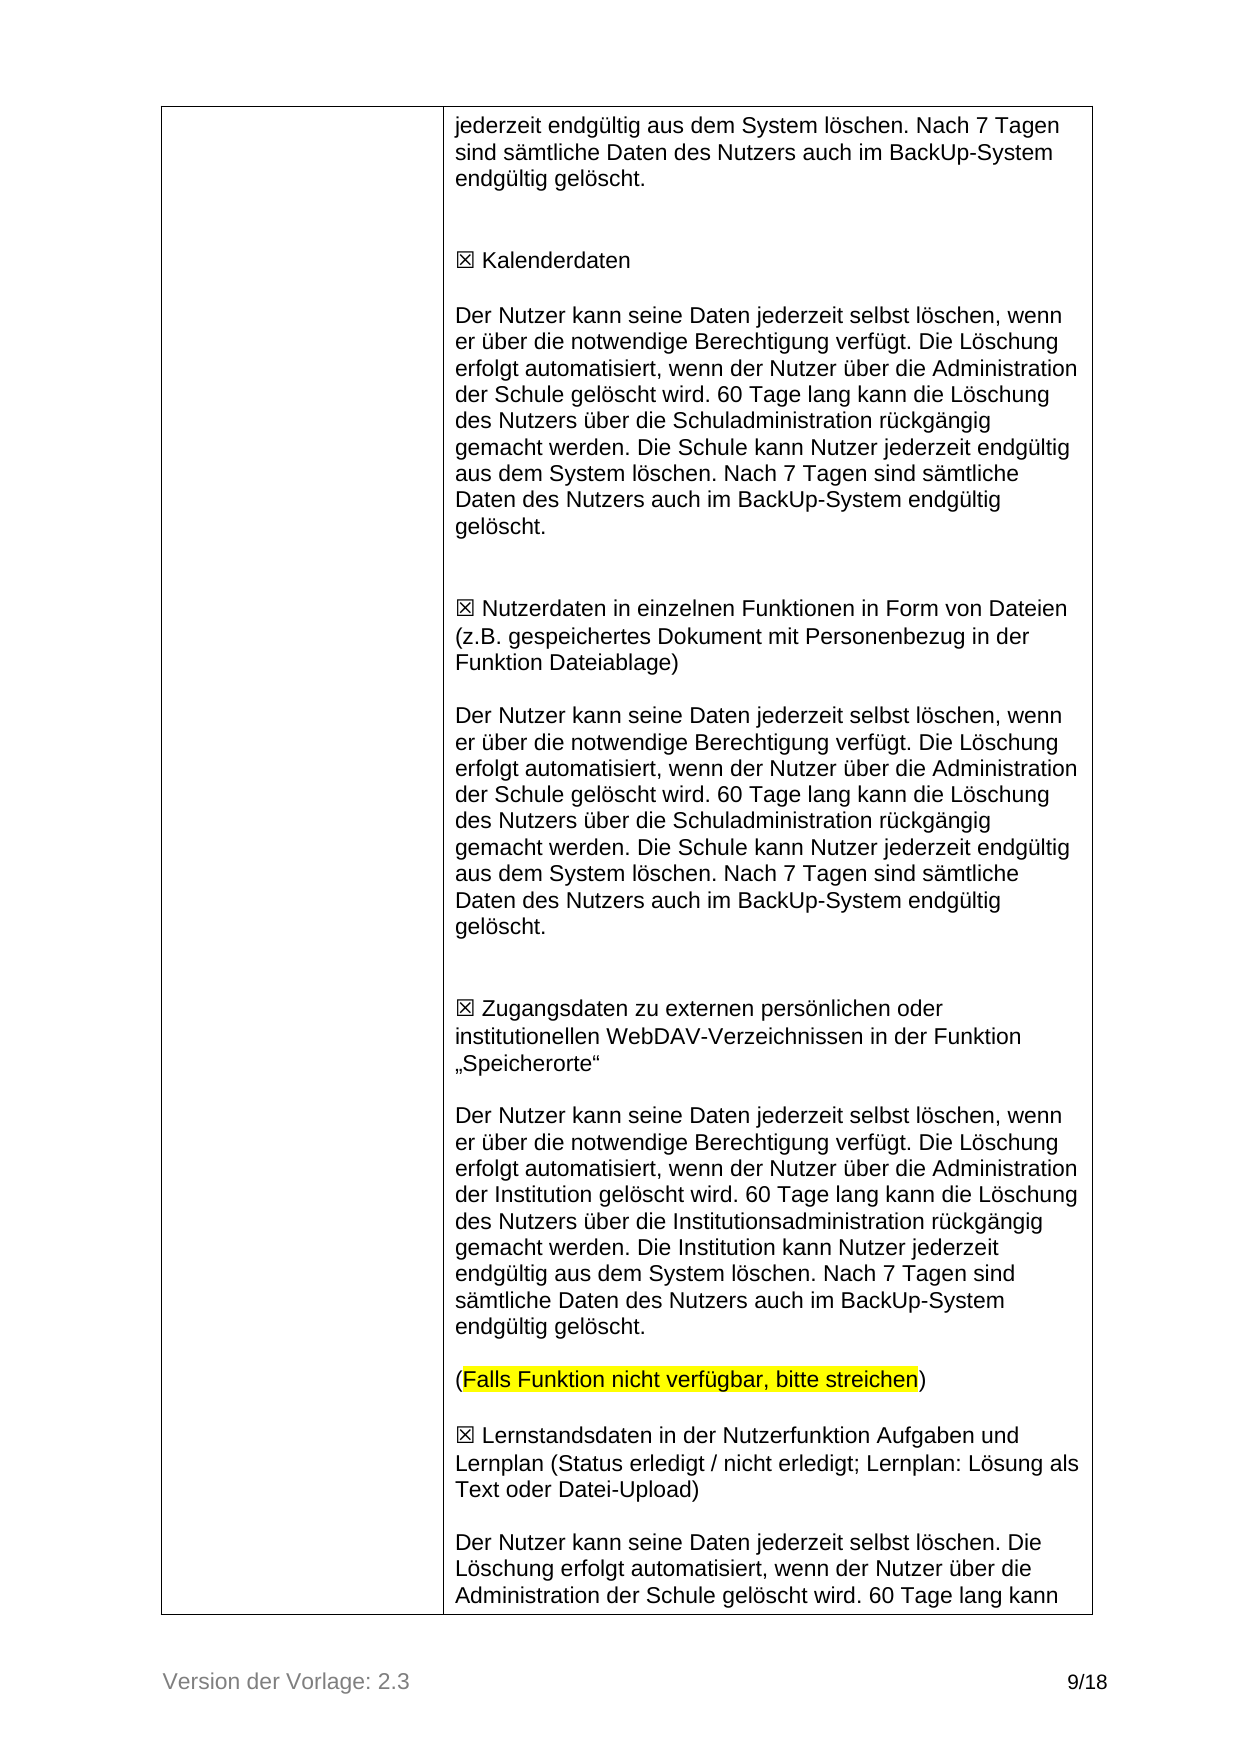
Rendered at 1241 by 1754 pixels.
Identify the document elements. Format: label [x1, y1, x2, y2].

table_cell [444, 107, 1092, 1614]
table_cell [162, 107, 443, 1614]
